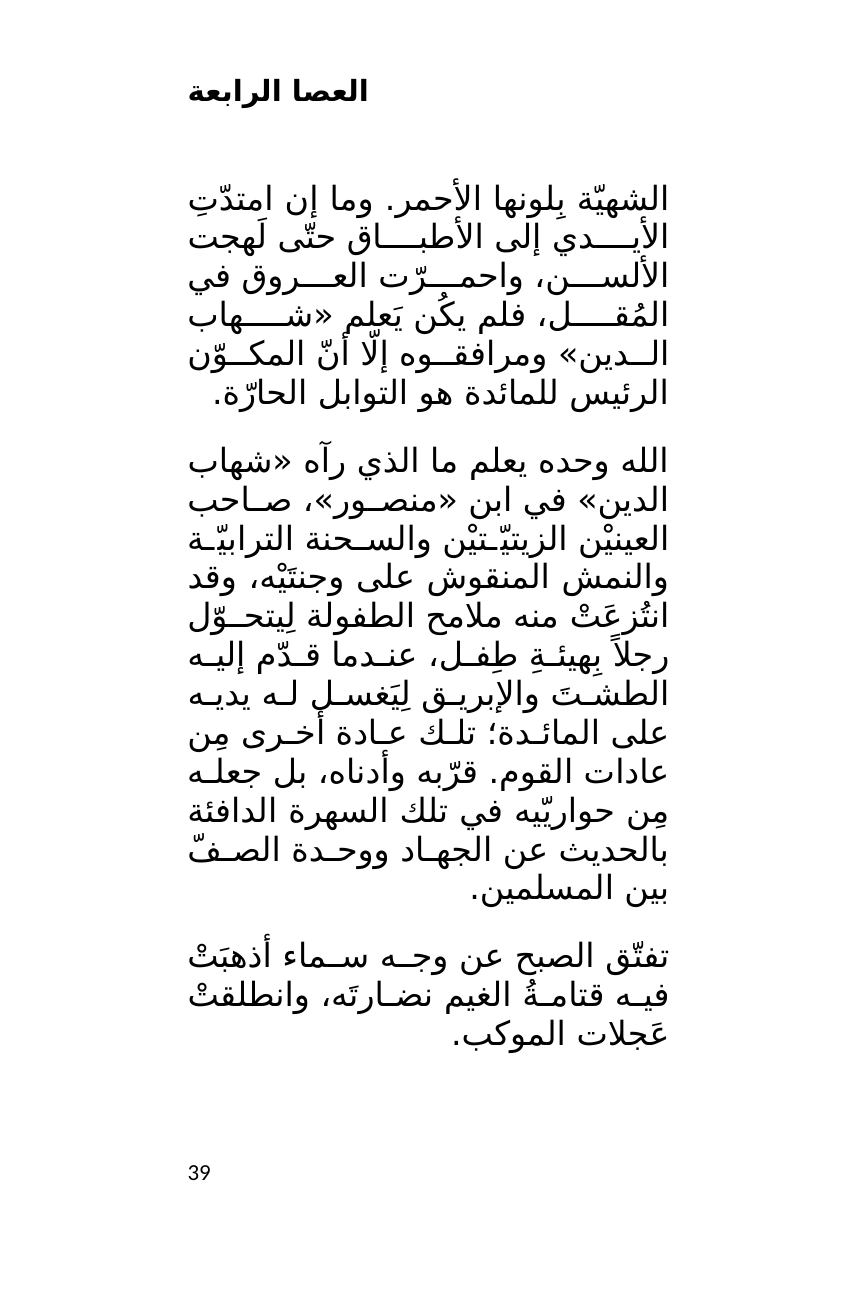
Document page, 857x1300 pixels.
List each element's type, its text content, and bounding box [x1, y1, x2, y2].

text الله وحده يعلم ما الذي رآه «شهاب الدين» في ابن «منصور»، صاحب العينيْن الزيتيّتيْن والسحنة الترابيّة والنمش المنقوش على وجنتَيْه، وقد انتُزعَتْ منه ملامح الطفولة لِيتحوّل رجلاً بِهيئةِ طِفل، عندما قدّم إليه الطشتَ والإبريق لِيَغسل له يديه على المائدة؛ تلك عادة أخرى مِن عادات القوم. قرّبه وأدناه، بل جعله مِن حواريّيه في تلك السهرة الدافئة بالحديث عن الجهاد ووحدة الصفّ بين المسلمين. [187, 441, 669, 908]
text الشهيّة بِلونها الأحمر. وما إن امتدّتِ الأيدي إلى الأطباق حتّى لَهجت الألسن، واحمرّت العروق في المُقل، فلم يكُن يَعلم «شهاب الدين» ومرافقوه إلّا أنّ المكوّن الرئيس للمائدة هو التوابل الحارّة. [187, 179, 669, 412]
text تفتّق الصبح عن وجه سماء أذهبَتْ فيه قتامةُ الغيم نضارتَه، وانطلقتْ عَجلات الموكب. [187, 937, 669, 1053]
